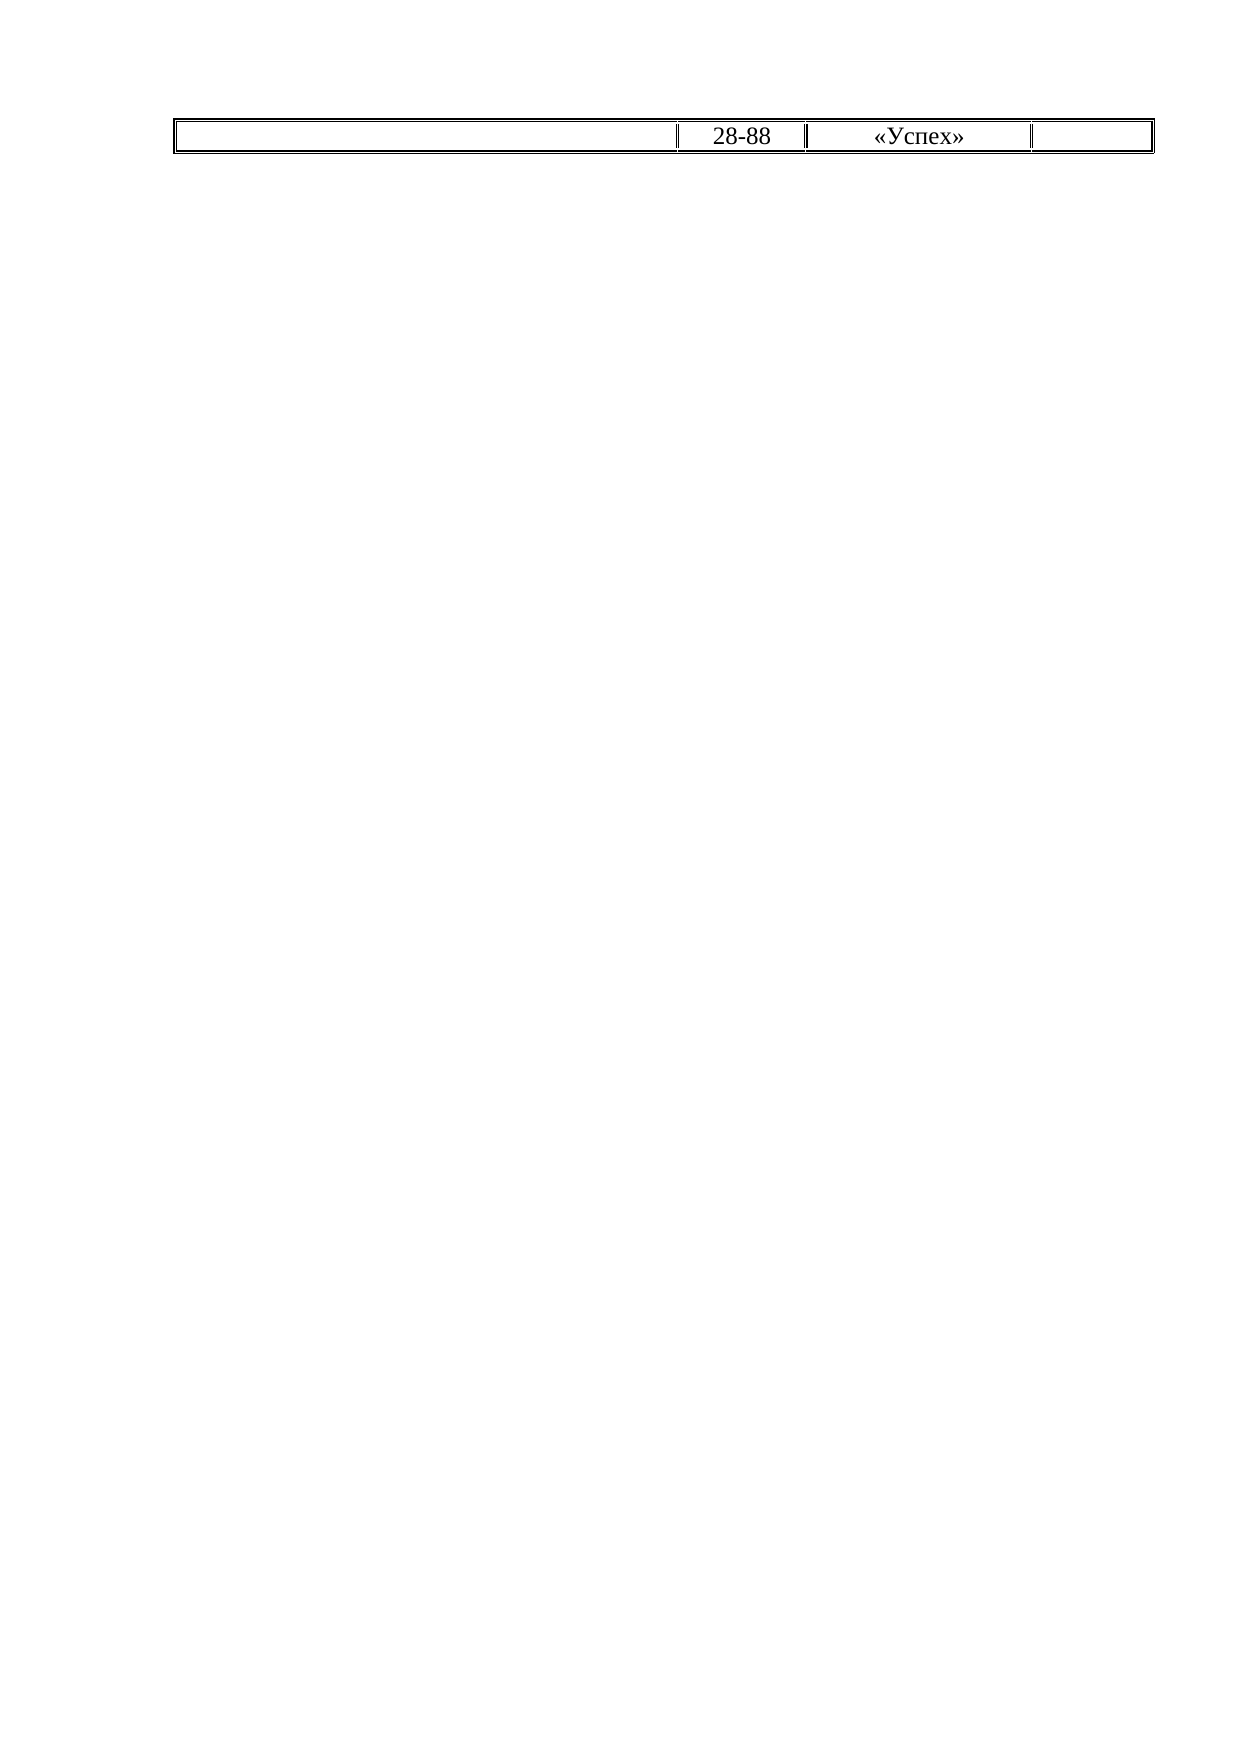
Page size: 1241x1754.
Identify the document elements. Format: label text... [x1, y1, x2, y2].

table_cell Действует [1032, 122, 1151, 150]
table_cell 8-910-216-28-88 [678, 120, 806, 150]
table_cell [177, 122, 678, 150]
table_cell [806, 122, 1032, 150]
